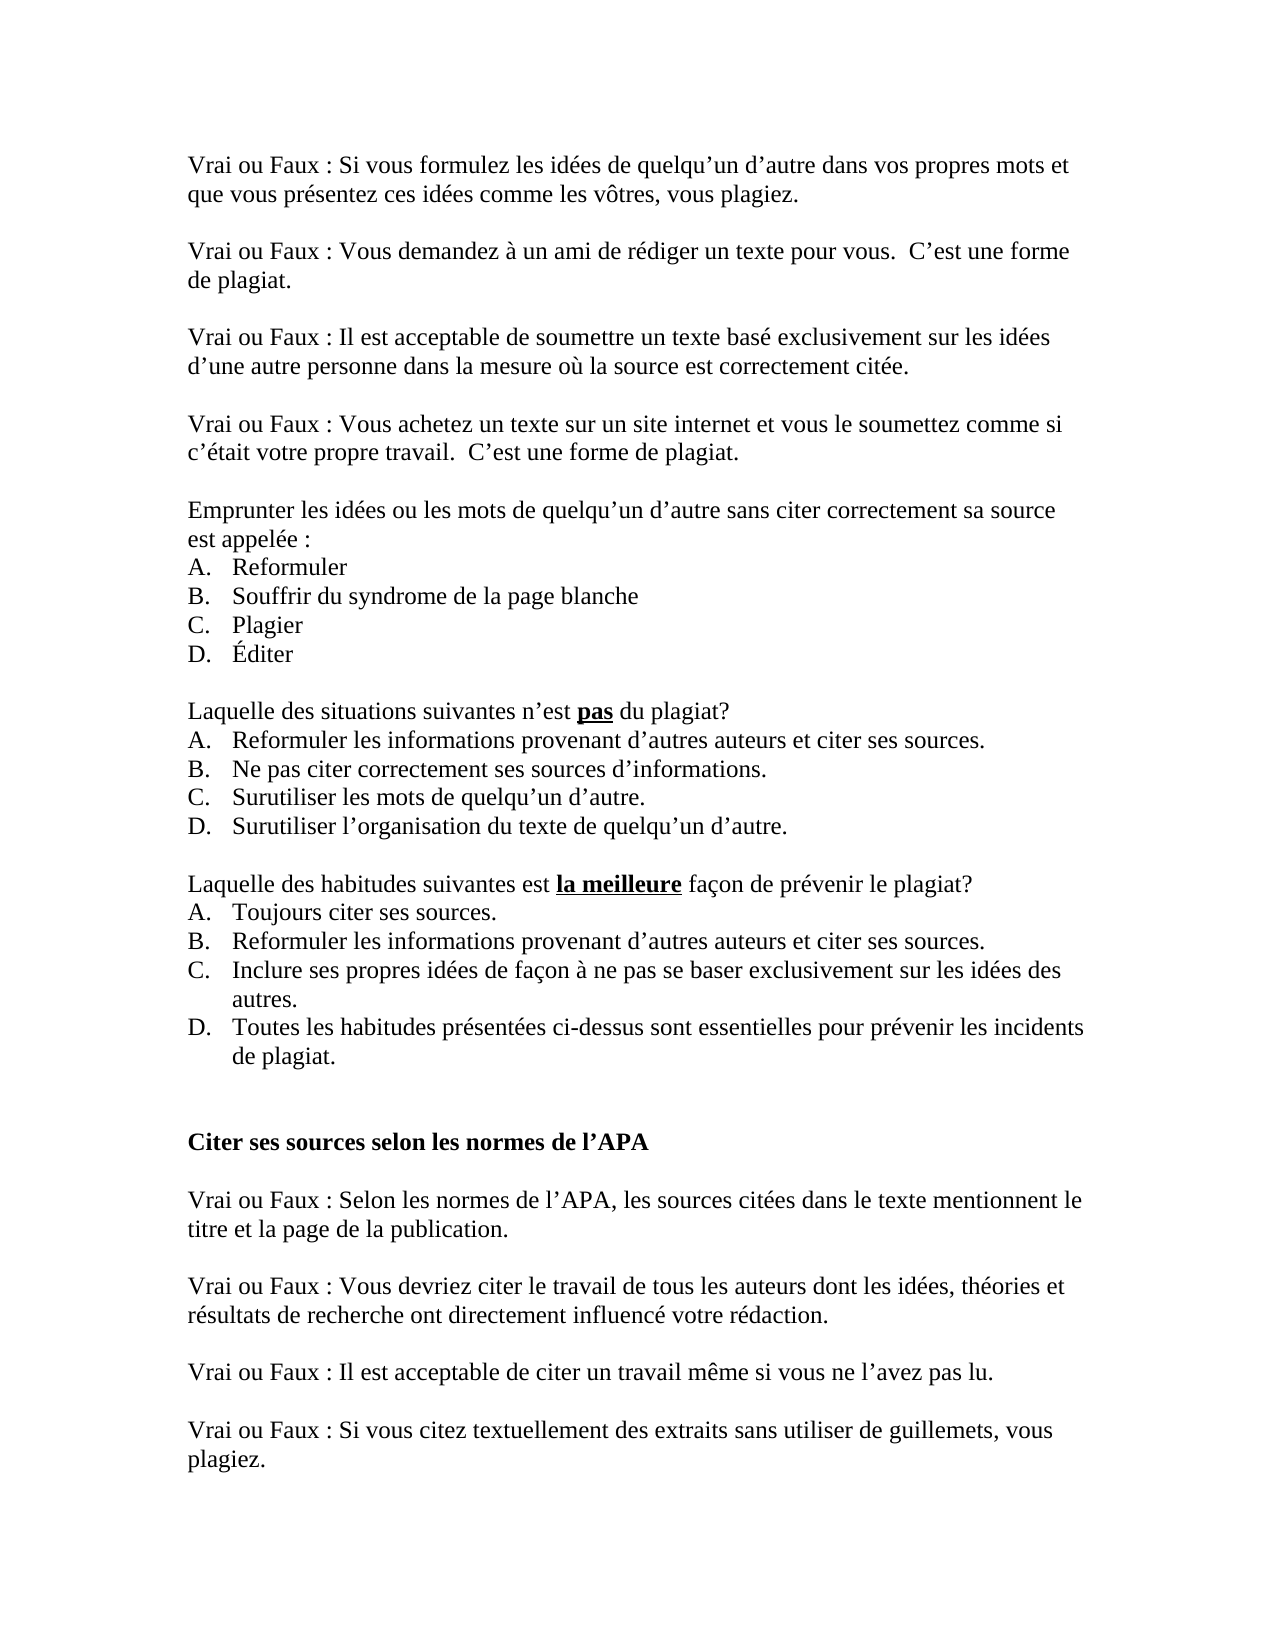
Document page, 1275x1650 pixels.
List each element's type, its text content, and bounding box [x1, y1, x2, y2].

text Emprunter les idées ou les mots de quelqu’un d’autre sans citer correctement sa source est appelée : [187, 495, 1087, 552]
list Éditer [187, 639, 1087, 667]
list Souffrir du syndrome de la page blanche [187, 581, 1087, 610]
text Vrai ou Faux : Vous achetez un texte sur un site internet et vous le soumettez comme si c’était votre propre travail. C’est une forme de plagiat. [187, 409, 1087, 466]
text Vrai ou Faux : Si vous formulez les idées de quelqu’un d’autre dans vos propres mots et que vous présentez ces idées comme les vôtres, vous plagiez. [187, 150, 1087, 207]
list Surutiliser les mots de quelqu’un d’autre. [187, 782, 1087, 811]
list Ne pas citer correctement ses sources d’informations. [187, 754, 1087, 782]
list Reformuler [187, 552, 1087, 581]
text Vrai ou Faux : Il est acceptable de citer un travail même si vous ne l’avez pas lu. [187, 1357, 1087, 1386]
text Laquelle des habitudes suivantes est la meilleure façon de prévenir le plagiat? [187, 869, 1087, 897]
text Vrai ou Faux : Il est acceptable de soumettre un texte basé exclusivement sur les idées d’une autre personne dans la mesure où la source est correctement citée. [187, 322, 1087, 380]
list Surutiliser l’organisation du texte de quelqu’un d’autre. [187, 811, 1087, 840]
text Citer ses sources selon les normes de l’APA [187, 1127, 1087, 1156]
list Plagier [187, 610, 1087, 639]
list Inclure ses propres idées de façon à ne pas se baser exclusivement sur les idées des autres. [187, 955, 1087, 1012]
list Reformuler les informations provenant d’autres auteurs et citer ses sources. [187, 725, 1087, 754]
list Reformuler les informations provenant d’autres auteurs et citer ses sources. [187, 926, 1087, 955]
text Vrai ou Faux : Vous demandez à un ami de rédiger un texte pour vous. C’est une forme de plagiat. [187, 236, 1087, 294]
text Vrai ou Faux : Si vous citez textuellement des extraits sans utiliser de guillemets, vous plagiez. [187, 1415, 1087, 1472]
list Toutes les habitudes présentées ci-dessus sont essentielles pour prévenir les incidents de plagiat. [187, 1012, 1087, 1070]
text Laquelle des situations suivantes n’est pas du plagiat? [187, 696, 1087, 725]
text Vrai ou Faux : Vous devriez citer le travail de tous les auteurs dont les idées, théories et résultats de recherche ont directement influencé votre rédaction. [187, 1271, 1087, 1329]
text Vrai ou Faux : Selon les normes de l’APA, les sources citées dans le texte mentionnent le titre et la page de la publication. [187, 1185, 1087, 1242]
list Toujours citer ses sources. [187, 897, 1087, 926]
